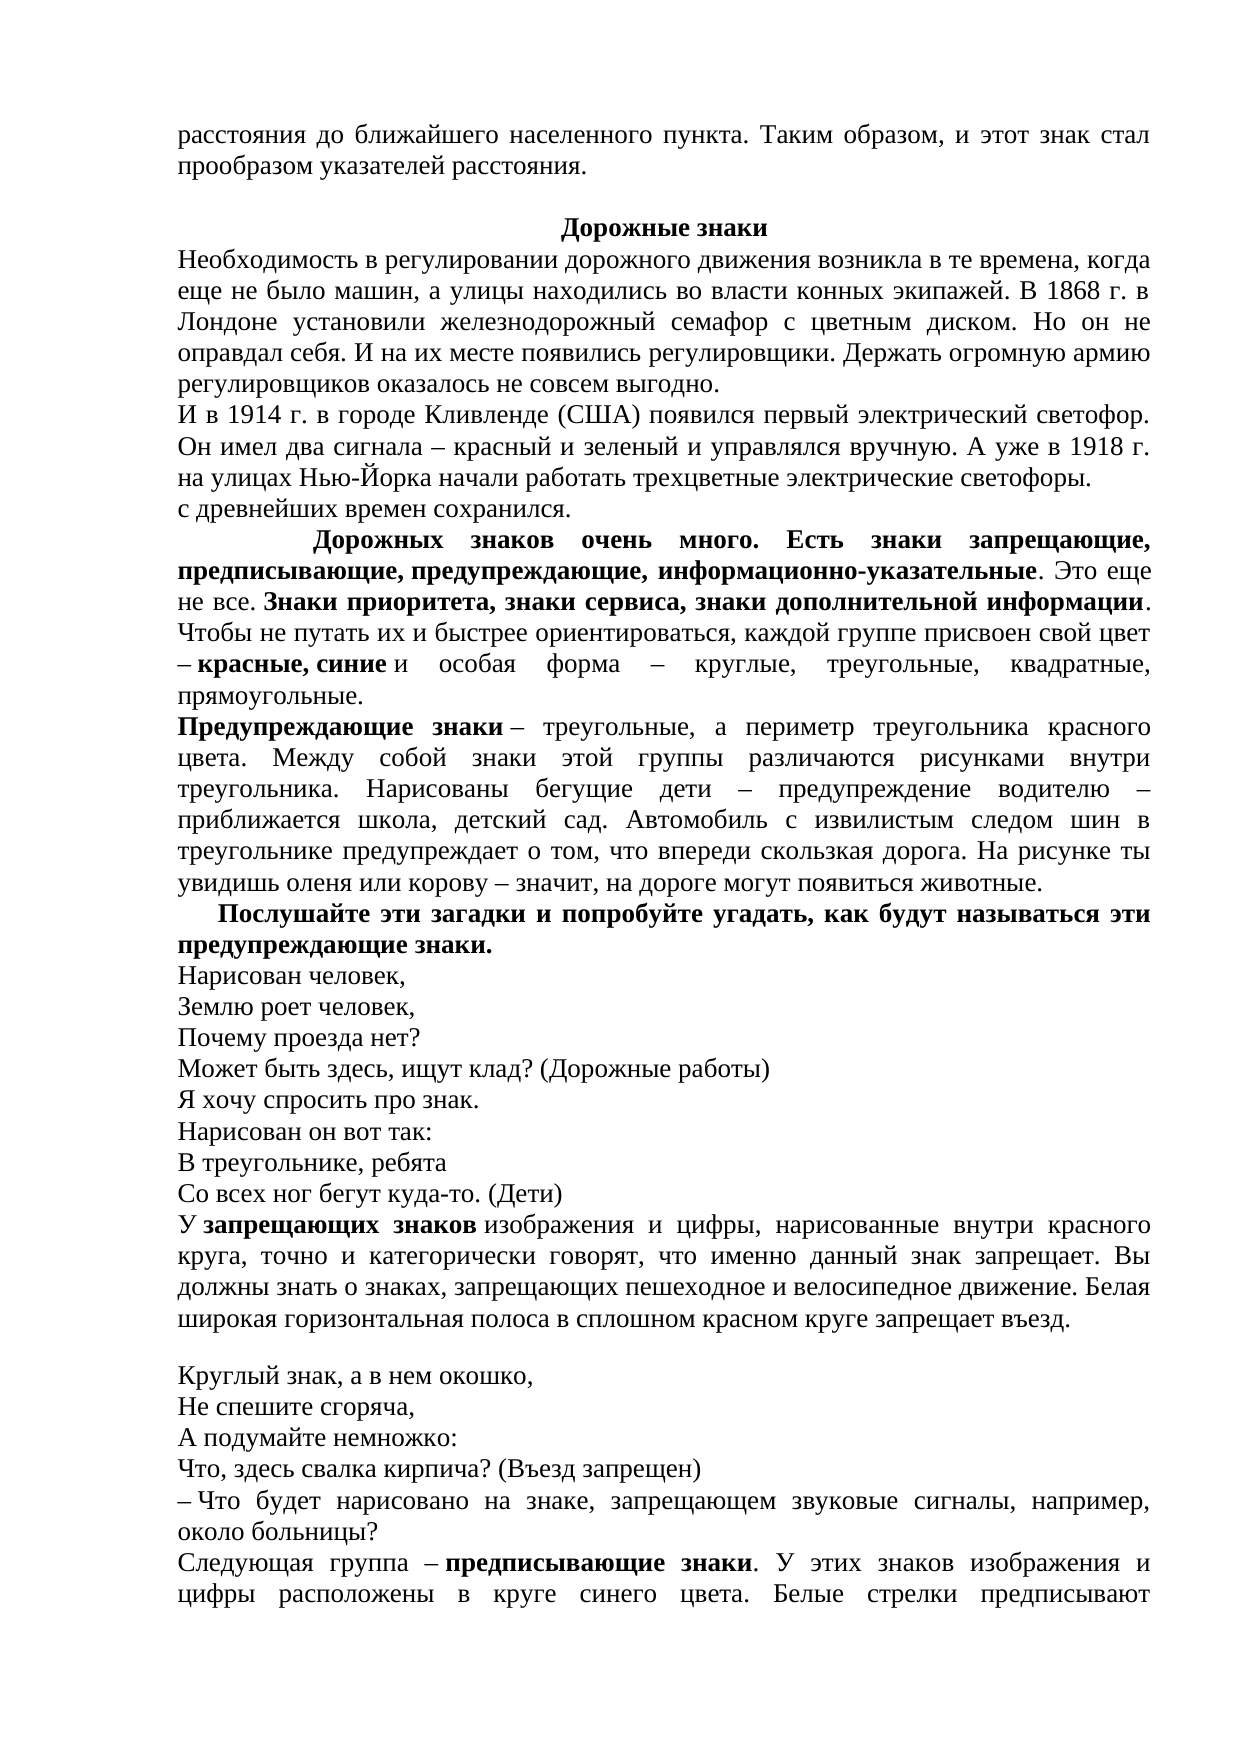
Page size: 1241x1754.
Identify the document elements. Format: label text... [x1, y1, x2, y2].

text Дорожные знаки [177, 212, 1152, 243]
text А подумайте немножко: [177, 1421, 1152, 1453]
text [177, 1546, 1152, 1608]
text Может быть здесь, ищут клад? (Дорожные работы) [177, 1052, 1152, 1084]
text с древнейших времен сохранился. [177, 492, 1152, 523]
text Землю роет человек, [177, 990, 1152, 1021]
text Что, здесь свалка кирпича? (Въезд запрещен) [177, 1453, 1152, 1484]
text У запрещающих знаков изображения и цифры, нарисованные внутри красного круга, точно и категорически говорят, что именно данный знак запрещает. Вы должны знать о знаках, запрещающих пешеходное и велосипедное движение. Белая широкая горизонтальная полоса в сплошном красном круге запрещает въезд. [177, 1208, 1152, 1333]
text Не спешите сгоряча, [177, 1390, 1152, 1421]
text Я хочу спросить про знак. [177, 1084, 1152, 1115]
text Со всех ног бегут куда-то. (Дети) [177, 1177, 1152, 1208]
text – Что будет нарисовано на знаке, запрещающем звуковые сигналы, например, около больницы? [177, 1484, 1152, 1546]
text В треугольнике, ребята [177, 1146, 1152, 1177]
text Дорожных знаков очень много. Есть знаки запрещающие, предписывающие, предупреждающие, информационно-указательные. Это еще не все. Знаки приоритета, знаки сервиса, знаки дополнительной информации. Чтобы не путать их и быстрее ориентироваться, каждой группе присвоен свой цвет – красные, синие и особая форма – круглые, треугольные, квадратные, прямоугольные. [177, 523, 1152, 710]
text Послушайте эти загадки и попробуйте угадать, как будут называться эти предупреждающие знаки. [177, 897, 1152, 959]
text Почему проезда нет? [177, 1021, 1152, 1052]
text Нарисован человек, [177, 959, 1152, 990]
text Предупреждающие знаки – треугольные, а периметр треугольника красного цвета. Между собой знаки этой группы различаются рисунками внутри треугольника. Нарисованы бегущие дети – предупреждение водителю – приближается школа, детский сад. Автомобиль с извилистым следом шин в треугольнике предупреждает о том, что впереди скользкая дорога. На рисунке ты увидишь оленя или корову – значит, на дороге могут появиться животные. [177, 710, 1152, 897]
text Круглый знак, а в нем окошко, [177, 1359, 1152, 1390]
text И в 1914 г. в городе Кливленде (США) появился первый электрический светофор. Он имел два сигнала – красный и зеленый и управлялся вручную. А уже в 1918 г. на улицах Нью-Йорка начали работать трехцветные электрические светофоры. [177, 398, 1152, 492]
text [177, 118, 1152, 180]
text Необходимость в регулировании дорожного движения возникла в те времена, когда еще не было машин, а улицы находились во власти конных экипажей. В 1868 г. в Лондоне установили железнодорожный семафор с цветным диском. Но он не оправдал себя. И на их месте появились регулировщики. Держать огромную армию регулировщиков оказалось не совсем выгодно. [177, 243, 1152, 398]
text Нарисован он вот так: [177, 1115, 1152, 1146]
